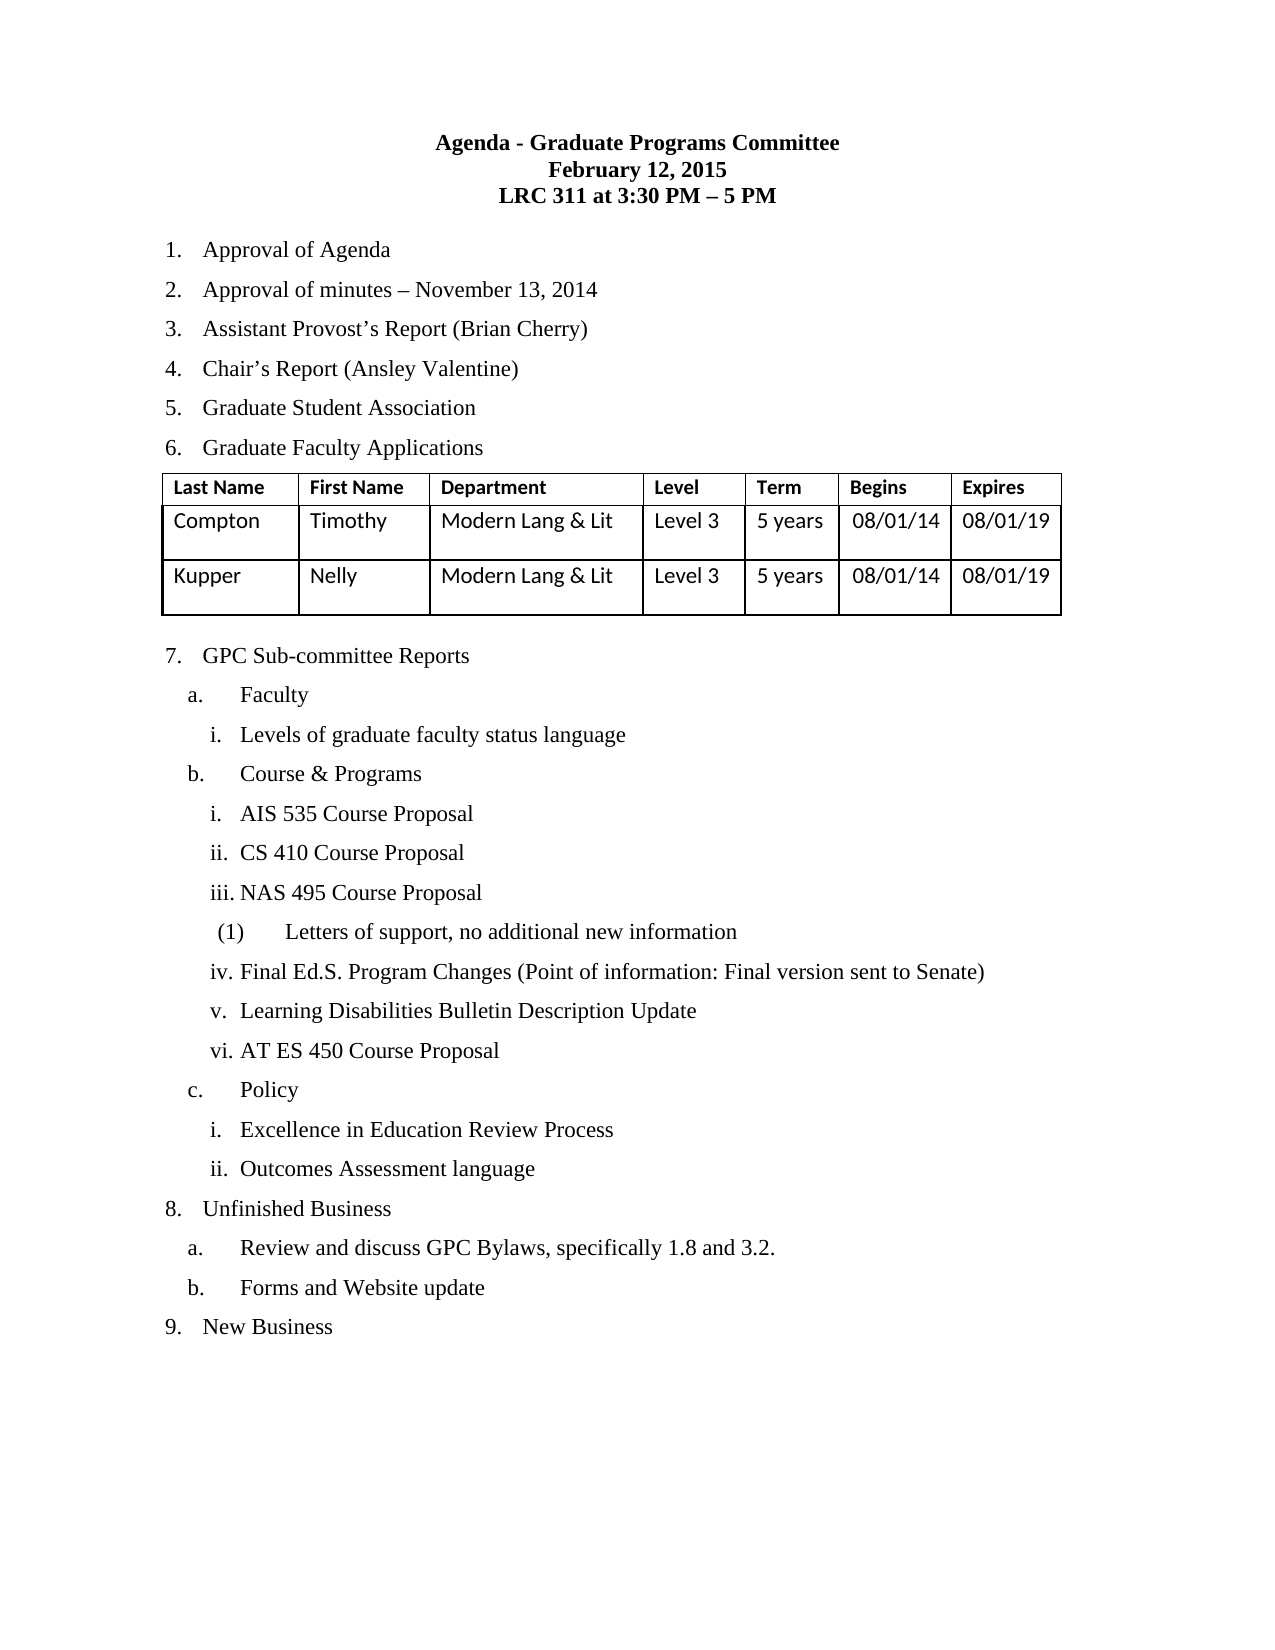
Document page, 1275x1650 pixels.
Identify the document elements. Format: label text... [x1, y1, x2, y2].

list Review and discuss GPC Bylaws, specifically 1.8 and 3.2. [187, 1234, 1125, 1261]
table_cell Kupper [164, 561, 298, 614]
text February 12, 2015 [150, 156, 1125, 182]
table_cell Timothy [300, 506, 429, 559]
table_header Department [430, 474, 643, 505]
list AT ES 450 Course Proposal [210, 1037, 1125, 1063]
table_cell 08/01/14 [840, 561, 950, 614]
table_cell Modern Lang & Lit [431, 561, 642, 614]
table_header Last Name [163, 474, 298, 505]
list Final Ed.S. Program Changes (Point of information: Final version sent to Senate) [210, 958, 1125, 984]
table_header Term [746, 474, 838, 505]
table_header Level [644, 474, 745, 505]
table_cell 08/01/19 [952, 506, 1060, 559]
list GPC Sub-committee Reports [165, 642, 1125, 668]
list Graduate Faculty Applications [165, 434, 1125, 460]
list Excellence in Education Review Process [210, 1116, 1125, 1142]
table_cell 08/01/14 [840, 506, 950, 559]
table_cell 5 years [746, 506, 838, 559]
list Learning Disabilities Bulletin Description Update [210, 997, 1125, 1024]
table_header Expires [952, 474, 1061, 505]
table_cell 08/01/19 [952, 561, 1060, 614]
list Unfinished Business [165, 1195, 1125, 1221]
table_cell 5 years [746, 561, 838, 614]
table_cell Level 3 [644, 561, 744, 614]
list Approval of Agenda [165, 236, 1125, 263]
list Assistant Provost’s Report (Brian Cherry) [165, 315, 1125, 342]
table_header First Name [299, 474, 429, 505]
list Approval of minutes – November 13, 2014 [165, 276, 1125, 302]
list Letters of support, no additional new information [217, 918, 1125, 945]
list NAS 495 Course Proposal [210, 879, 1125, 905]
table_cell Modern Lang & Lit [431, 506, 642, 559]
table_cell Level 3 [644, 506, 744, 559]
table_header Begins [839, 474, 951, 505]
list AIS 535 Course Proposal [210, 800, 1125, 826]
list Forms and Website update [187, 1274, 1125, 1300]
list Faculty [187, 682, 1125, 708]
list Course & Programs [187, 761, 1125, 787]
list Graduate Student Association [165, 394, 1125, 421]
list CS 410 Course Proposal [210, 839, 1125, 866]
list Outcomes Assessment language [210, 1155, 1125, 1182]
list Policy [187, 1076, 1125, 1103]
table_cell Compton [164, 506, 298, 559]
table_cell Nelly [300, 561, 429, 614]
list Levels of graduate faculty status language [210, 721, 1125, 747]
list New Business [165, 1313, 1125, 1339]
text Agenda - Graduate Programs Committee [150, 129, 1125, 156]
list Chair’s Report (Ansley Valentine) [165, 355, 1125, 381]
text LRC 311 at 3:30 PM – 5 PM [150, 182, 1125, 208]
